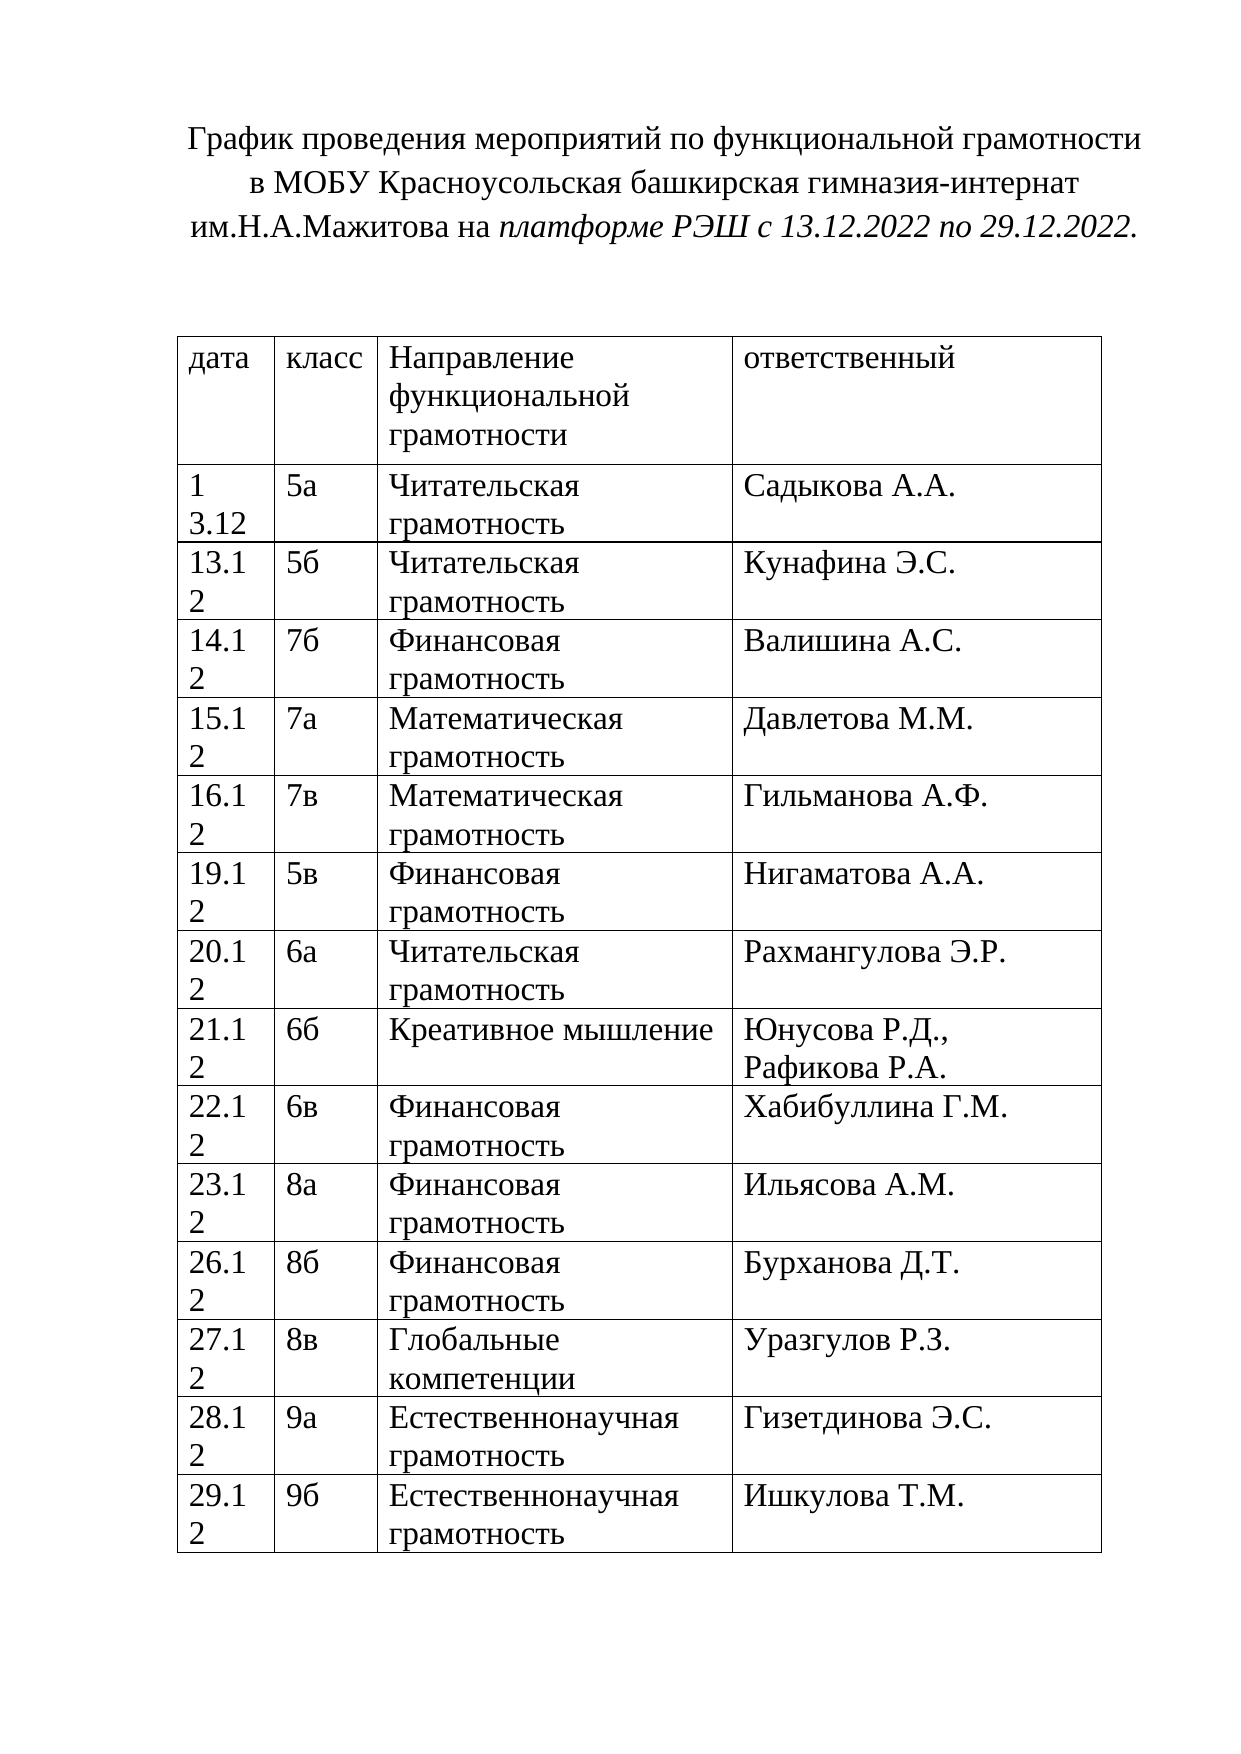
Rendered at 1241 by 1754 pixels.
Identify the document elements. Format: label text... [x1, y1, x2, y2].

table_cell Естественнонаучная грамотность [378, 1397, 732, 1474]
table_header дата [178, 337, 274, 464]
table_cell 20.12 [178, 931, 274, 1008]
table_cell Финансовая грамотность [378, 1164, 732, 1241]
table_cell 26.12 [178, 1242, 274, 1318]
table_cell 8в [275, 1320, 377, 1396]
table_cell 7в [275, 776, 377, 852]
table_cell Нигаматова А.А. [733, 853, 1101, 930]
table_cell 16.12 [178, 776, 274, 852]
table_cell 28.12 [178, 1397, 274, 1474]
table_cell Финансовая грамотность [378, 1242, 732, 1318]
table_cell 23.12 [178, 1164, 274, 1241]
table_cell Уразгулов Р.З. [733, 1320, 1101, 1396]
table_header ответственный [733, 337, 1101, 464]
table_cell Читательская грамотность [378, 543, 732, 619]
table_cell Юнусова Р.Д., Рафикова Р.А. [733, 1009, 1101, 1085]
table_cell Ишкулова Т.М. [733, 1475, 1101, 1552]
table_cell 9а [275, 1397, 377, 1474]
table_cell Бурханова Д.Т. [733, 1242, 1101, 1318]
table_cell 22.12 [178, 1086, 274, 1163]
table_cell 6б [275, 1009, 377, 1085]
table_cell 8б [275, 1242, 377, 1318]
table_cell 13.12 [178, 543, 274, 619]
table_cell Гильманова А.Ф. [733, 776, 1101, 852]
table_cell 8а [275, 1164, 377, 1241]
table_cell Финансовая грамотность [378, 620, 732, 697]
table_cell 7б [275, 620, 377, 697]
text График проведения мероприятий по функциональной грамотности в МОБУ Красноусольская башкирская гимназия-интернат им.Н.А.Мажитова на платформе РЭШ с 13.12.2022 по 29.12.2022. [177, 118, 1152, 244]
table_cell Глобальные компетенции [378, 1320, 732, 1396]
table_cell 7а [275, 698, 377, 774]
table_cell Валишина А.С. [733, 620, 1101, 697]
table_cell 19.12 [178, 853, 274, 930]
table_cell Математическая грамотность [378, 776, 732, 852]
table_cell Читательская грамотность [378, 931, 732, 1008]
table_cell 6в [275, 1086, 377, 1163]
table_cell 5в [275, 853, 377, 930]
table_header Направление функциональной грамотности [378, 337, 732, 464]
table_cell 6а [275, 931, 377, 1008]
table_cell Кунафина Э.С. [733, 543, 1101, 619]
table_cell Финансовая грамотность [378, 853, 732, 930]
table_cell Естественнонаучная грамотность [378, 1475, 732, 1552]
table_cell Финансовая грамотность [378, 1086, 732, 1163]
table_cell Математическая грамотность [378, 698, 732, 774]
table_cell Хабибуллина Г.М. [733, 1086, 1101, 1163]
table_cell Гизетдинова Э.С. [733, 1397, 1101, 1474]
table_cell 5б [275, 543, 377, 619]
table_cell Рахмангулова Э.Р. [733, 931, 1101, 1008]
table_cell 9б [275, 1475, 377, 1552]
table_cell Читательская грамотность [378, 465, 732, 541]
table_cell 27.12 [178, 1320, 274, 1396]
table_header класс [275, 337, 377, 464]
table_cell 29.12 [178, 1475, 274, 1552]
table_cell Ильясова А.М. [733, 1164, 1101, 1241]
table_cell Давлетова М.М. [733, 698, 1101, 774]
table_cell Садыкова А.А. [733, 465, 1101, 541]
table_cell 21.12 [178, 1009, 274, 1085]
table_cell 5а [275, 465, 377, 541]
table_cell 15.12 [178, 698, 274, 774]
table_cell Креативное мышление [378, 1009, 732, 1085]
table_cell 14.12 [178, 620, 274, 697]
table_cell 13.12 [178, 465, 274, 541]
